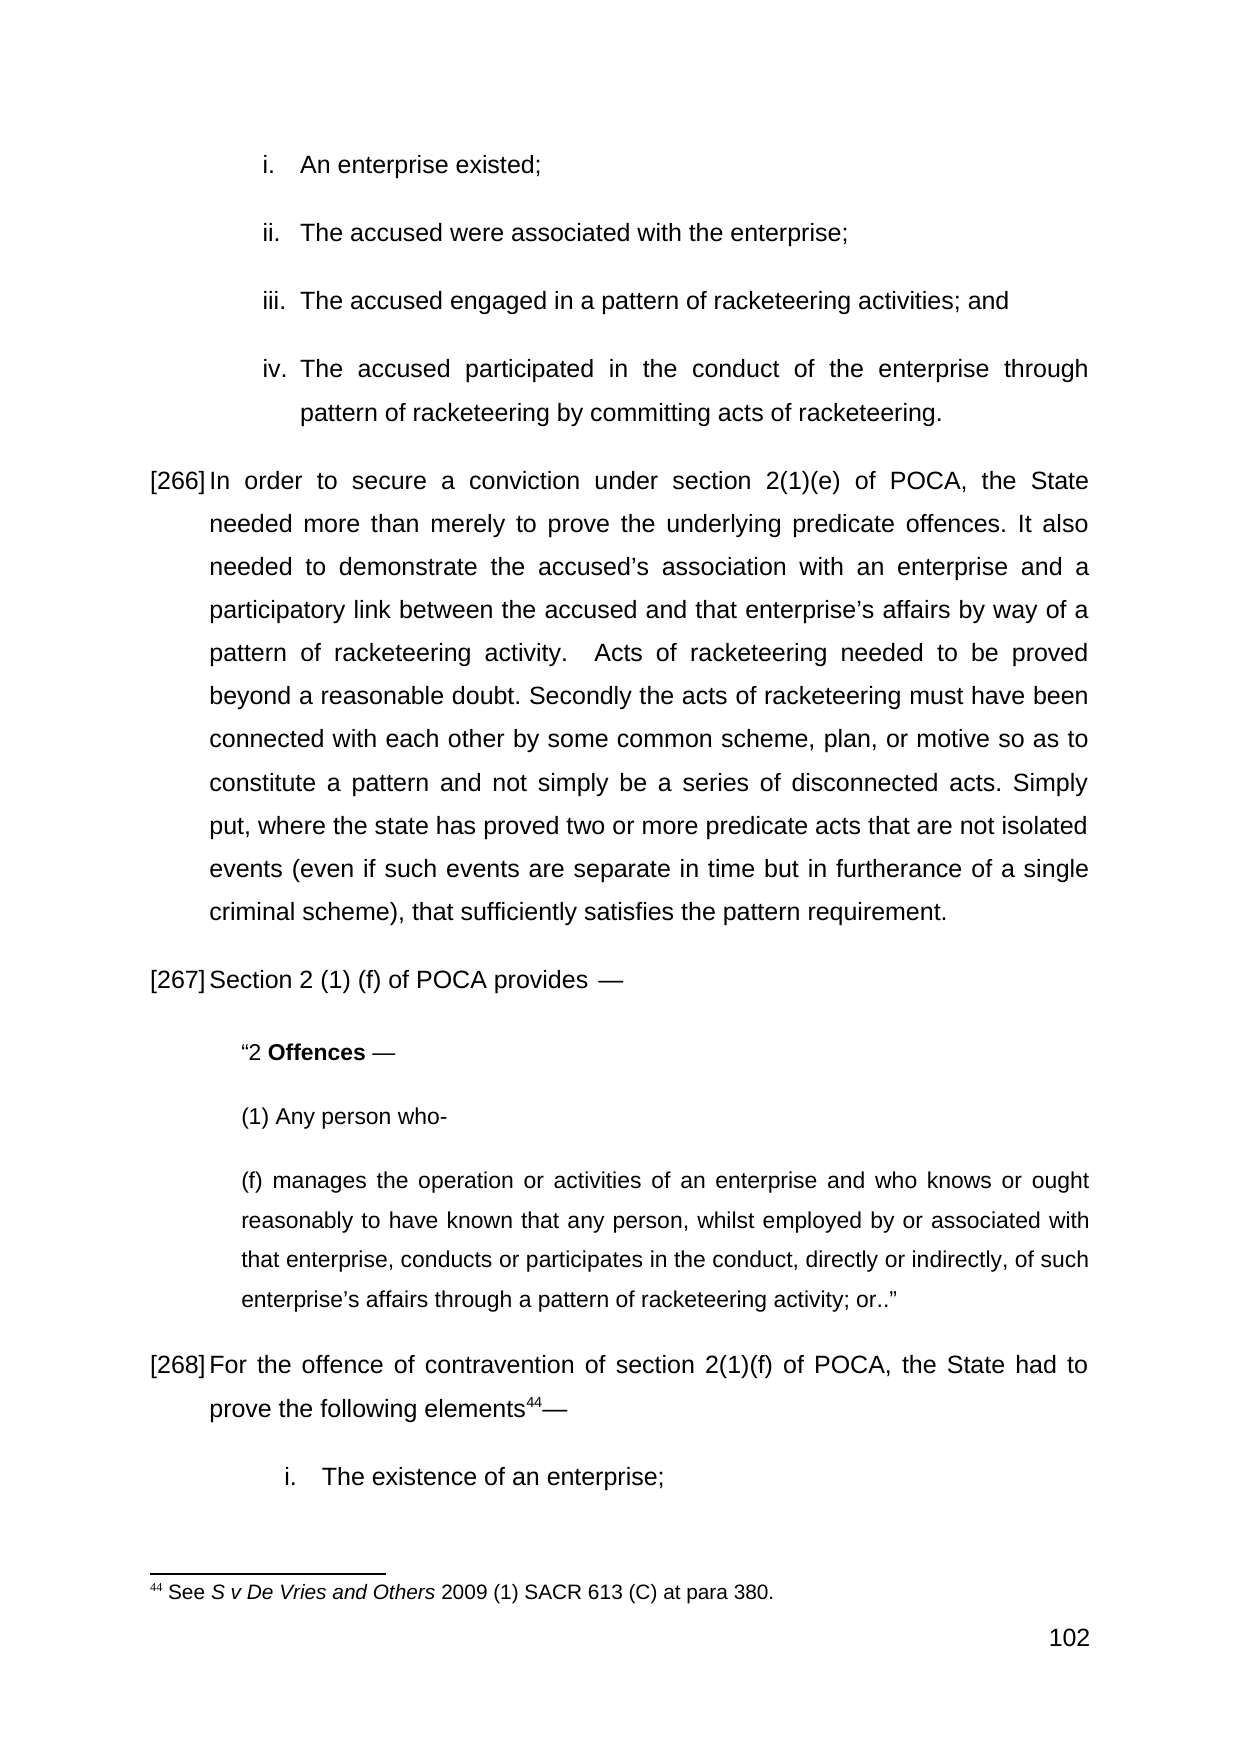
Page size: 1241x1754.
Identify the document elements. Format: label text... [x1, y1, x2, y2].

list ii. The accused were associated with the enterprise; [262, 218, 1090, 247]
list i. An enterprise existed; [262, 150, 1090, 179]
list i. The existence of an enterprise; [284, 1462, 1090, 1490]
list (1) Any person who- [225, 1103, 1090, 1129]
list (f) manages the operation or activities of an enterprise and who knows or ought reasonably to have known that any person, whilst employed by or associated with that enterprise, conducts or participates in the conduct, directly or indirectly, of such enterprise’s affairs through a pattern of racketeering activity; or..” [241, 1167, 1090, 1312]
list iii. The accused engaged in a pattern of racketeering activities; and [262, 286, 1090, 315]
list [266] In order to secure a conviction under section 2(1)(e) of POCA, the State needed more than merely to prove the underlying predicate offences. It also needed to demonstrate the accused’s association with an enterprise and a participatory link between the accused and that enterprise’s affairs by way of a pattern of racketeering activity. Acts of racketeering needed to be proved beyond a reasonable doubt. Secondly the acts of racketeering must have been connected with each other by some common scheme, plan, or motive so as to constitute a pattern and not simply be a series of disconnected acts. Simply put, where the state has proved two or more predicate acts that are not isolated events (even if such events are separate in time but in furtherance of a single criminal scheme), that sufficiently satisfies the pattern requirement. [150, 466, 1090, 926]
list [267] Section 2 (1) (f) of POCA provides — [150, 965, 1090, 994]
list iv. The accused participated in the conduct of the enterprise through pattern of racketeering by committing acts of racketeering. [262, 354, 1090, 426]
list “2 Offences — [225, 1038, 1090, 1065]
list [268] For the offence of contravention of section 2(1)(f) of POCA, the State had to prove the following elements— [150, 1350, 1090, 1422]
